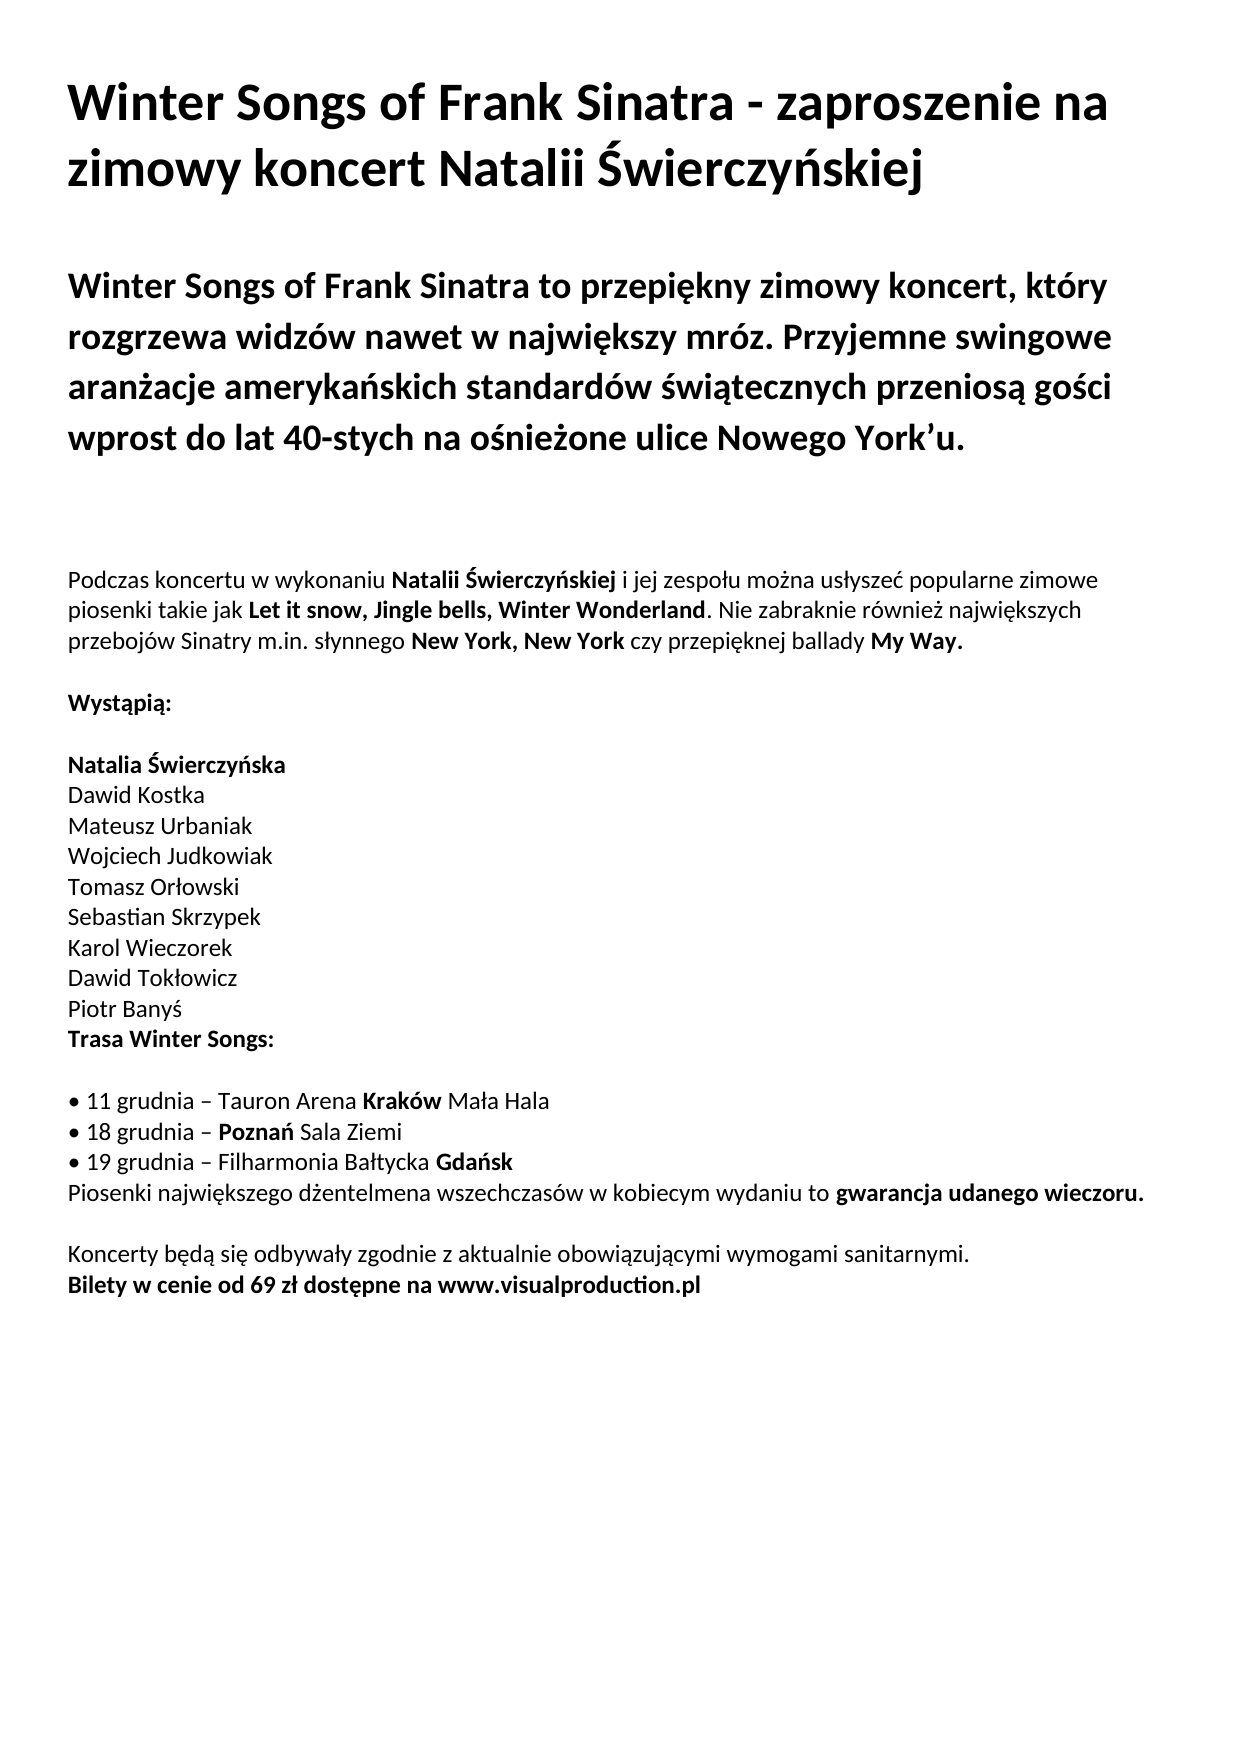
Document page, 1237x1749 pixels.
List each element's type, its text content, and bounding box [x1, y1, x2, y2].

text Trasa Winter Songs: [68, 1023, 1169, 1054]
text Dawid Kostka [68, 779, 1169, 810]
text Sebastian Skrzypek [68, 901, 1169, 932]
text Piosenki największego dżentelmena wszechczasów w kobiecym wydaniu to gwarancja udanego wieczoru. [68, 1177, 1169, 1207]
text Dawid Tokłowicz [68, 962, 1169, 993]
text Karol Wieczorek [68, 932, 1169, 962]
text • 11 grudnia – Tauron Arena Kraków Mała Hala [68, 1085, 1169, 1116]
text Winter Songs of Frank Sinatra to przepiękny zimowy koncert, który rozgrzewa widzów nawet w największy mróz. Przyjemne swingowe aranżacje amerykańskich standardów świątecznych przeniosą gości wprost do lat 40-stych na ośnieżone ulice Nowego York’u. [68, 262, 1169, 459]
text Koncerty będą się odbywały zgodnie z aktualnie obowiązującymi wymogami sanitarnymi. [68, 1238, 1169, 1269]
text • 18 grudnia – Poznań Sala Ziemi [68, 1116, 1169, 1146]
text Piotr Banyś [68, 993, 1169, 1023]
text Podczas koncertu w wykonaniu Natalii Świerczyńskiej i jej zespołu można usłyszeć popularne zimowe piosenki takie jak Let it snow, Jingle bells, Winter Wonderland. Nie zabraknie również największych przebojów Sinatry m.in. słynnego New York, New York czy przepięknej ballady My Way. [68, 564, 1169, 656]
text Mateusz Urbaniak [68, 810, 1169, 840]
text Bilety w cenie od 69 zł dostępne na www.visualproduction.pl [68, 1269, 1169, 1299]
text Tomasz Orłowski [68, 871, 1169, 901]
text Natalia Świerczyńska [68, 749, 1169, 779]
text Winter Songs of Frank Sinatra - zaproszenie na zimowy koncert Natalii Świerczyńskiej [68, 68, 1169, 200]
text Wojciech Judkowiak [68, 840, 1169, 871]
text Wystąpią: [68, 687, 1169, 717]
text • 19 grudnia – Filharmonia Bałtycka Gdańsk [68, 1146, 1169, 1177]
